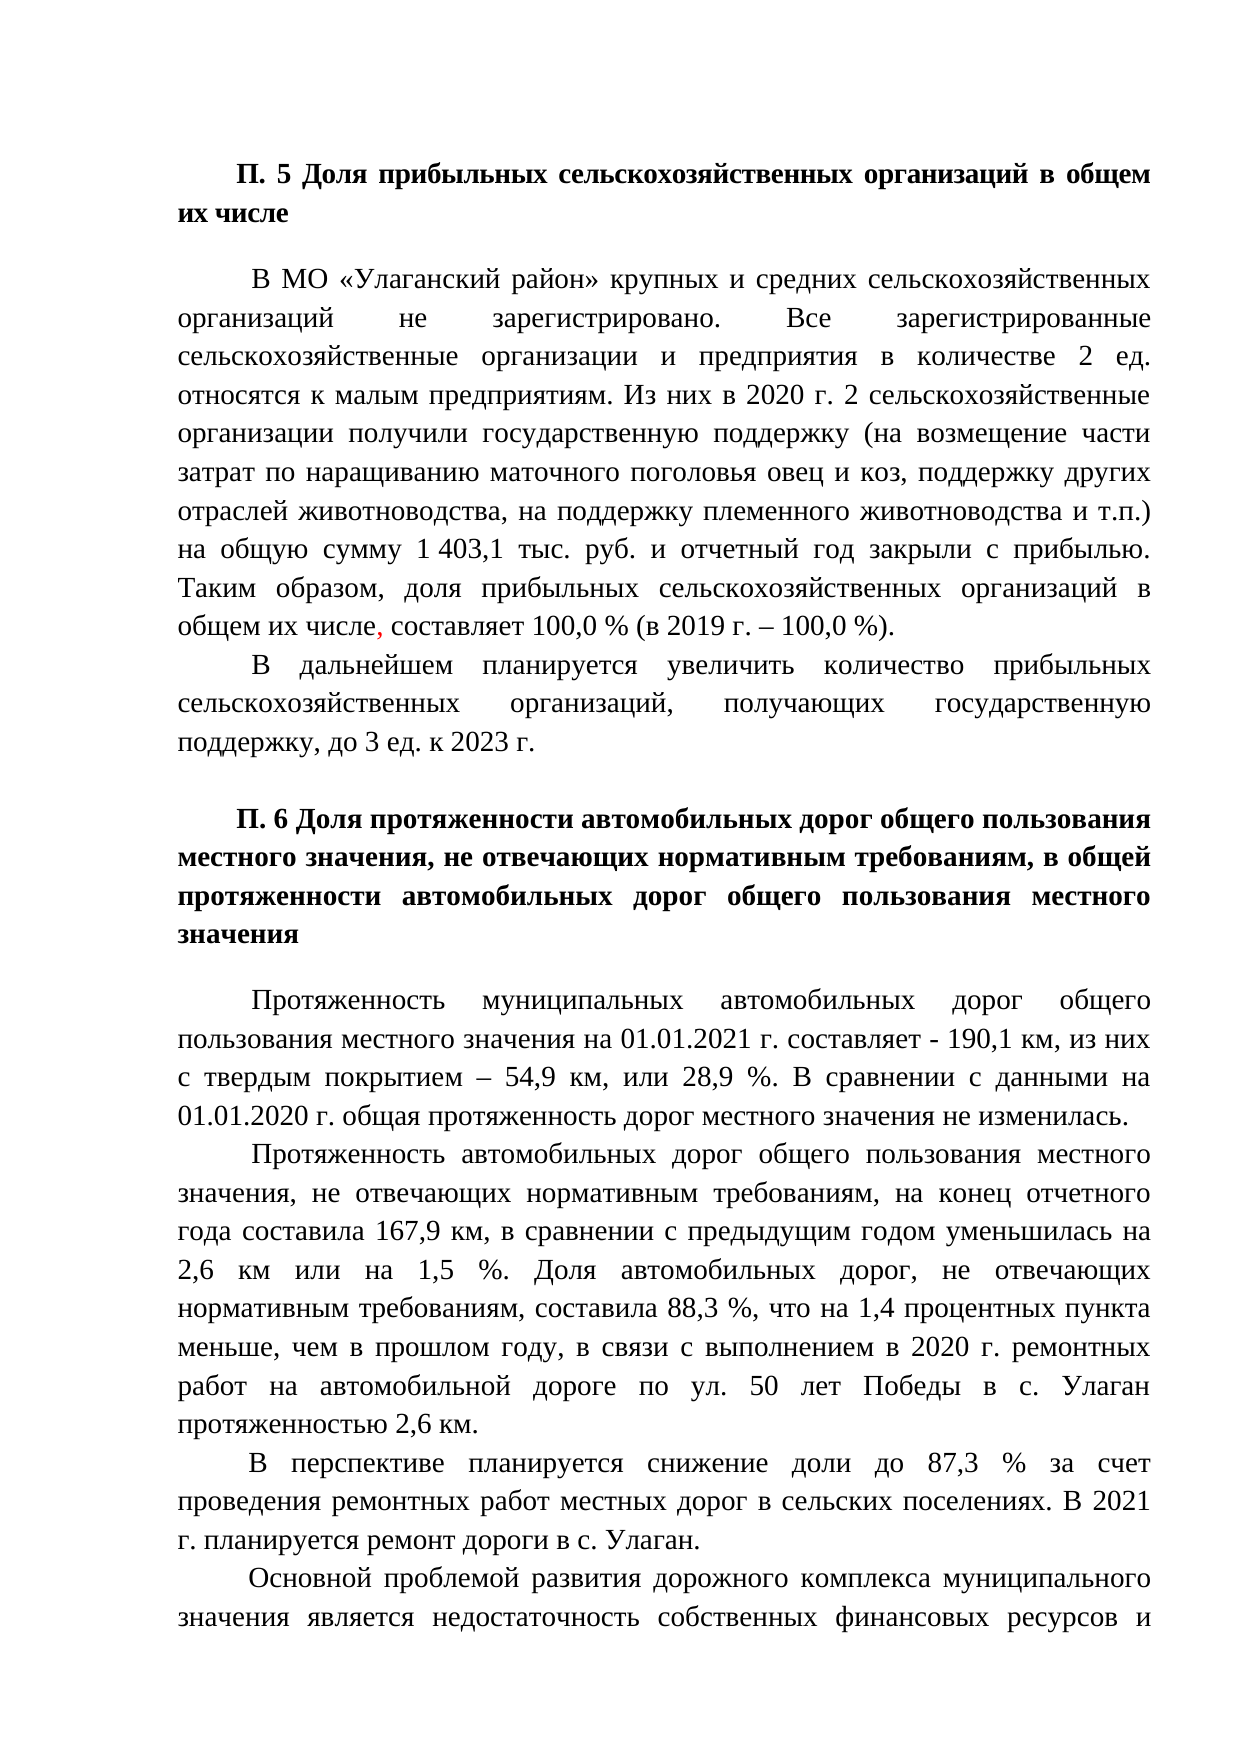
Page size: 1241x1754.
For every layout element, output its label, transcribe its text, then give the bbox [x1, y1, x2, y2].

text П. 5 Доля прибыльных сельскохозяйственных организаций в общем их числе [177, 157, 1152, 229]
text Протяженность муниципальных автомобильных дорог общего пользования местного значения на 01.01.2021 г. составляет - 190,1 км, из них с твердым покрытием – 54,9 км, или 28,9 %. В сравнении с данными на 01.01.2020 г. общая протяженность дорог местного значения не изменилась. [177, 982, 1152, 1131]
text В МО «Улаганский район» крупных и средних сельскохозяйственных организаций не зарегистрировано. Все зарегистрированные сельскохозяйственные организации и предприятия в количестве 2 ед. относятся к малым предприятиям. Из них в 2020 г. 2 сельскохозяйственные организации получили государственную поддержку (на возмещение части затрат по наращиванию маточного поголовья овец и коз, поддержку других отраслей животноводства, на поддержку племенного животноводства и т.п.) на общую сумму 1 403,1 тыс. руб. и отчетный год закрыли с прибылью. Таким образом, доля прибыльных сельскохозяйственных организаций в общем их числе, составляет 100,0 % (в 2019 г. – 100,0 %). [177, 261, 1152, 642]
text В перспективе планируется снижение доли до 87,3 % за счет проведения ремонтных работ местных дорог в сельских поселениях. В 2021 г. планируется ремонт дороги в с. Улаган. [177, 1445, 1152, 1555]
text Протяженность автомобильных дорог общего пользования местного значения, не отвечающих нормативным требованиям, на конец отчетного года составила 167,9 км, в сравнении с предыдущим годом уменьшилась на 2,6 км или на 1,5 %. Доля автомобильных дорог, не отвечающих нормативным требованиям, составила 88,3 %, что на 1,4 процентных пункта меньше, чем в прошлом году, в связи с выполнением в 2020 г. ремонтных работ на автомобильной дороге по ул. 50 лет Победы в с. Улаган протяженностью 2,6 км. [177, 1136, 1152, 1440]
text П. 6 Доля протяженности автомобильных дорог общего пользования местного значения, не отвечающих нормативным требованиям, в общей протяженности автомобильных дорог общего пользования местного значения [177, 801, 1152, 950]
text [177, 1560, 1152, 1632]
text В дальнейшем планируется увеличить количество прибыльных сельскохозяйственных организаций, получающих государственную поддержку, до 3 ед. к 2023 г. [177, 647, 1152, 757]
